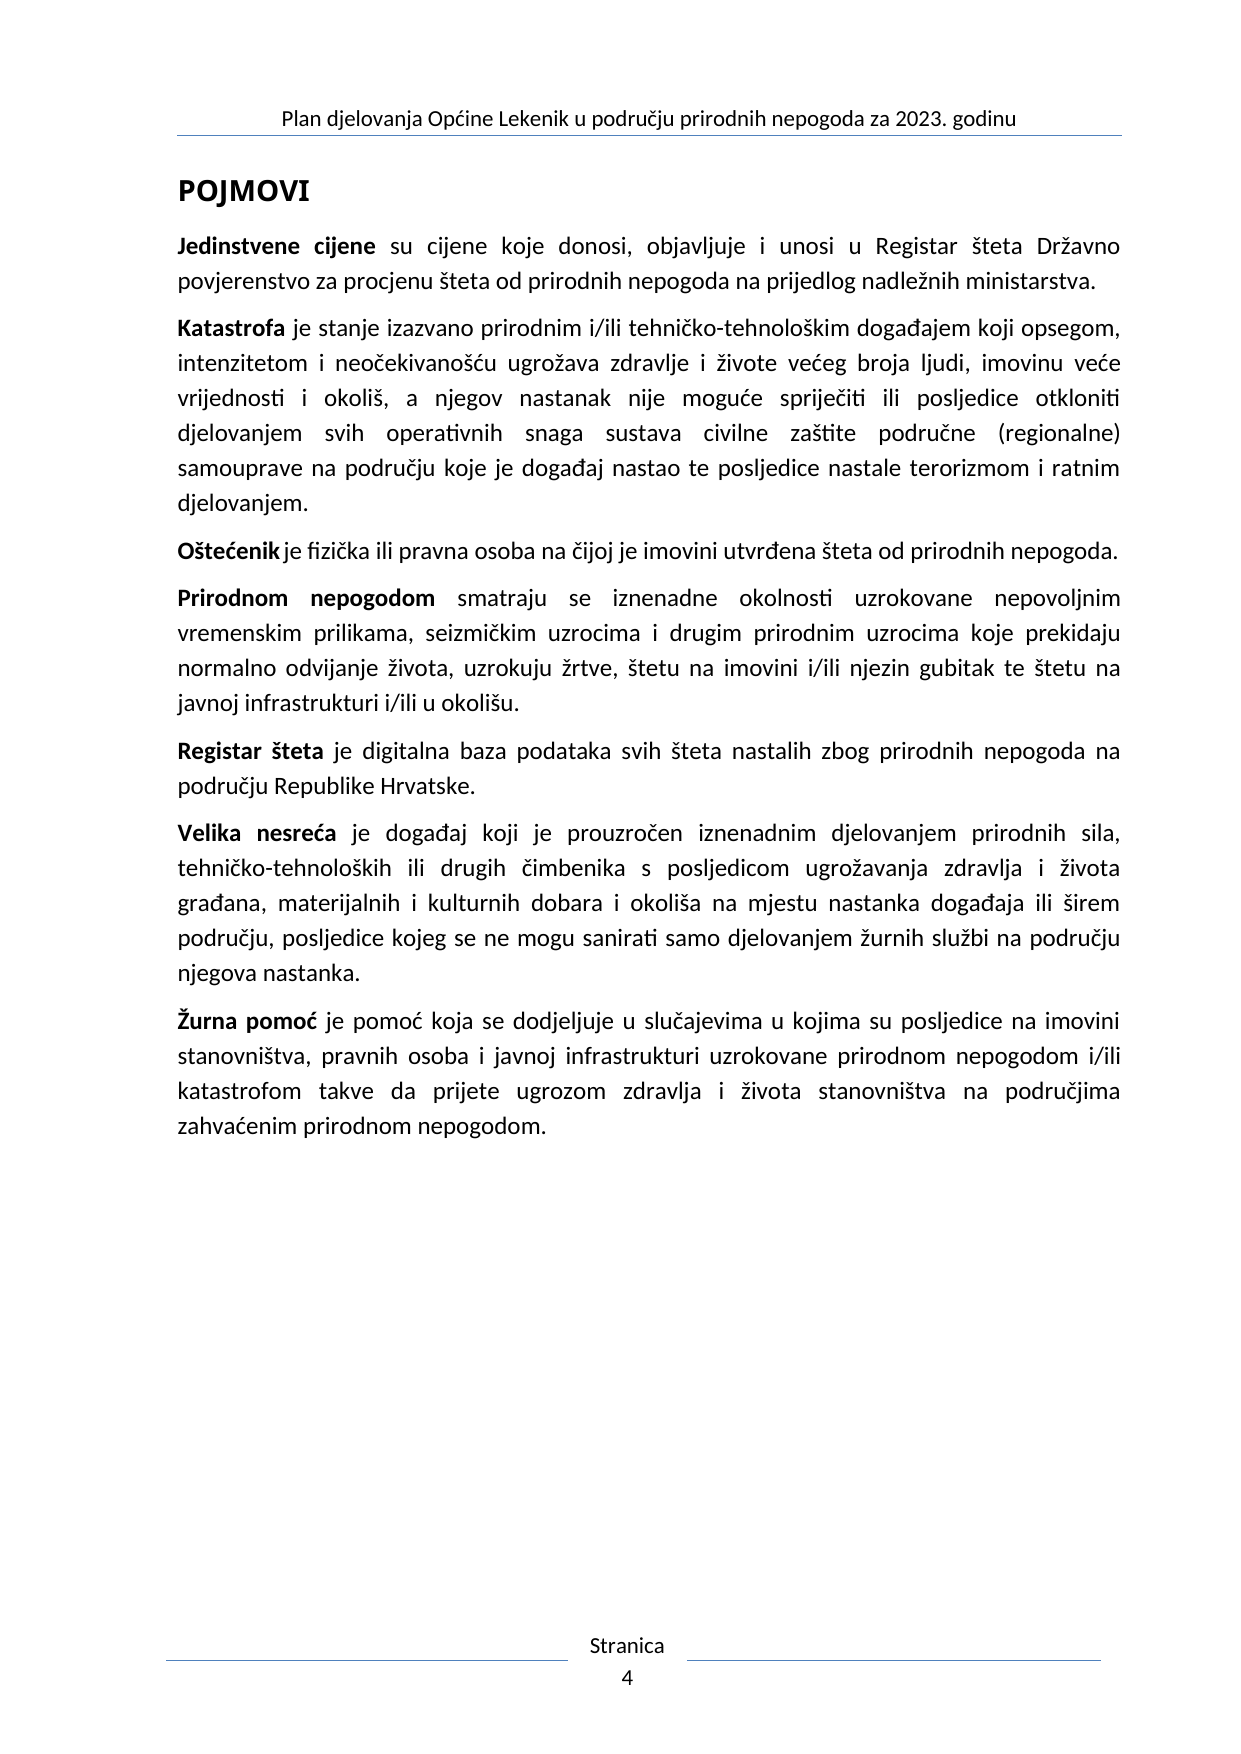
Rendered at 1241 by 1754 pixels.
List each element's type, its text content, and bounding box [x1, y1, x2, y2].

text Katastrofa je stanje izazvano prirodnim i/ili tehničko-tehnološkim događajem koji opsegom, intenzitetom i neočekivanošću ugrožava zdravlje i živote većeg broja ljudi, imovinu veće vrijednosti i okoliš, a njegov nastanak nije moguće spriječiti ili posljedice otkloniti djelovanjem svih operativnih snaga sustava civilne zaštite područne (regionalne) samouprave na području koje je događaj nastao te posljedice nastale terorizmom i ratnim djelovanjem. [177, 312, 1122, 518]
text Prirodnom nepogodom smatraju se iznenadne okolnosti uzrokovane nepovoljnim vremenskim prilikama, seizmičkim uzrocima i drugim prirodnim uzrocima koje prekidaju normalno odvijanje života, uzrokuju žrtve, štetu na imovini i/ili njezin gubitak te štetu na javnoj infrastrukturi i/ili u okolišu. [177, 582, 1122, 718]
text Velika nesreća je događaj koji je prouzročen iznenadnim djelovanjem prirodnih sila, tehničko-tehnoloških ili drugih čimbenika s posljedicom ugrožavanja zdravlja i života građana, materijalnih i kulturnih dobara i okoliša na mjestu nastanka događaja ili širem području, posljedice kojeg se ne mogu sanirati samo djelovanjem žurnih službi na području njegova nastanka. [177, 817, 1122, 988]
text Oštećenik je fizička ili pravna osoba na čijoj je imovini utvrđena šteta od prirodnih nepogoda. [177, 535, 1122, 566]
text Jedinstvene cijene su cijene koje donosi, objavljuje i unosi u Registar šteta Državno povjerenstvo za procjenu šteta od prirodnih nepogoda na prijedlog nadležnih ministarstva. [177, 230, 1122, 296]
text POJMOVI [177, 171, 1122, 210]
text Registar šteta je digitalna baza podataka svih šteta nastalih zbog prirodnih nepogoda na području Republike Hrvatske. [177, 735, 1122, 801]
text Žurna pomoć je pomoć koja se dodjeljuje u slučajevima u kojima su posljedice na imovini stanovništva, pravnih osoba i javnoj infrastrukturi uzrokovane prirodnom nepogodom i/ili katastrofom takve da prijete ugrozom zdravlja i života stanovništva na područjima zahvaćenim prirodnom nepogodom. [177, 1005, 1122, 1141]
